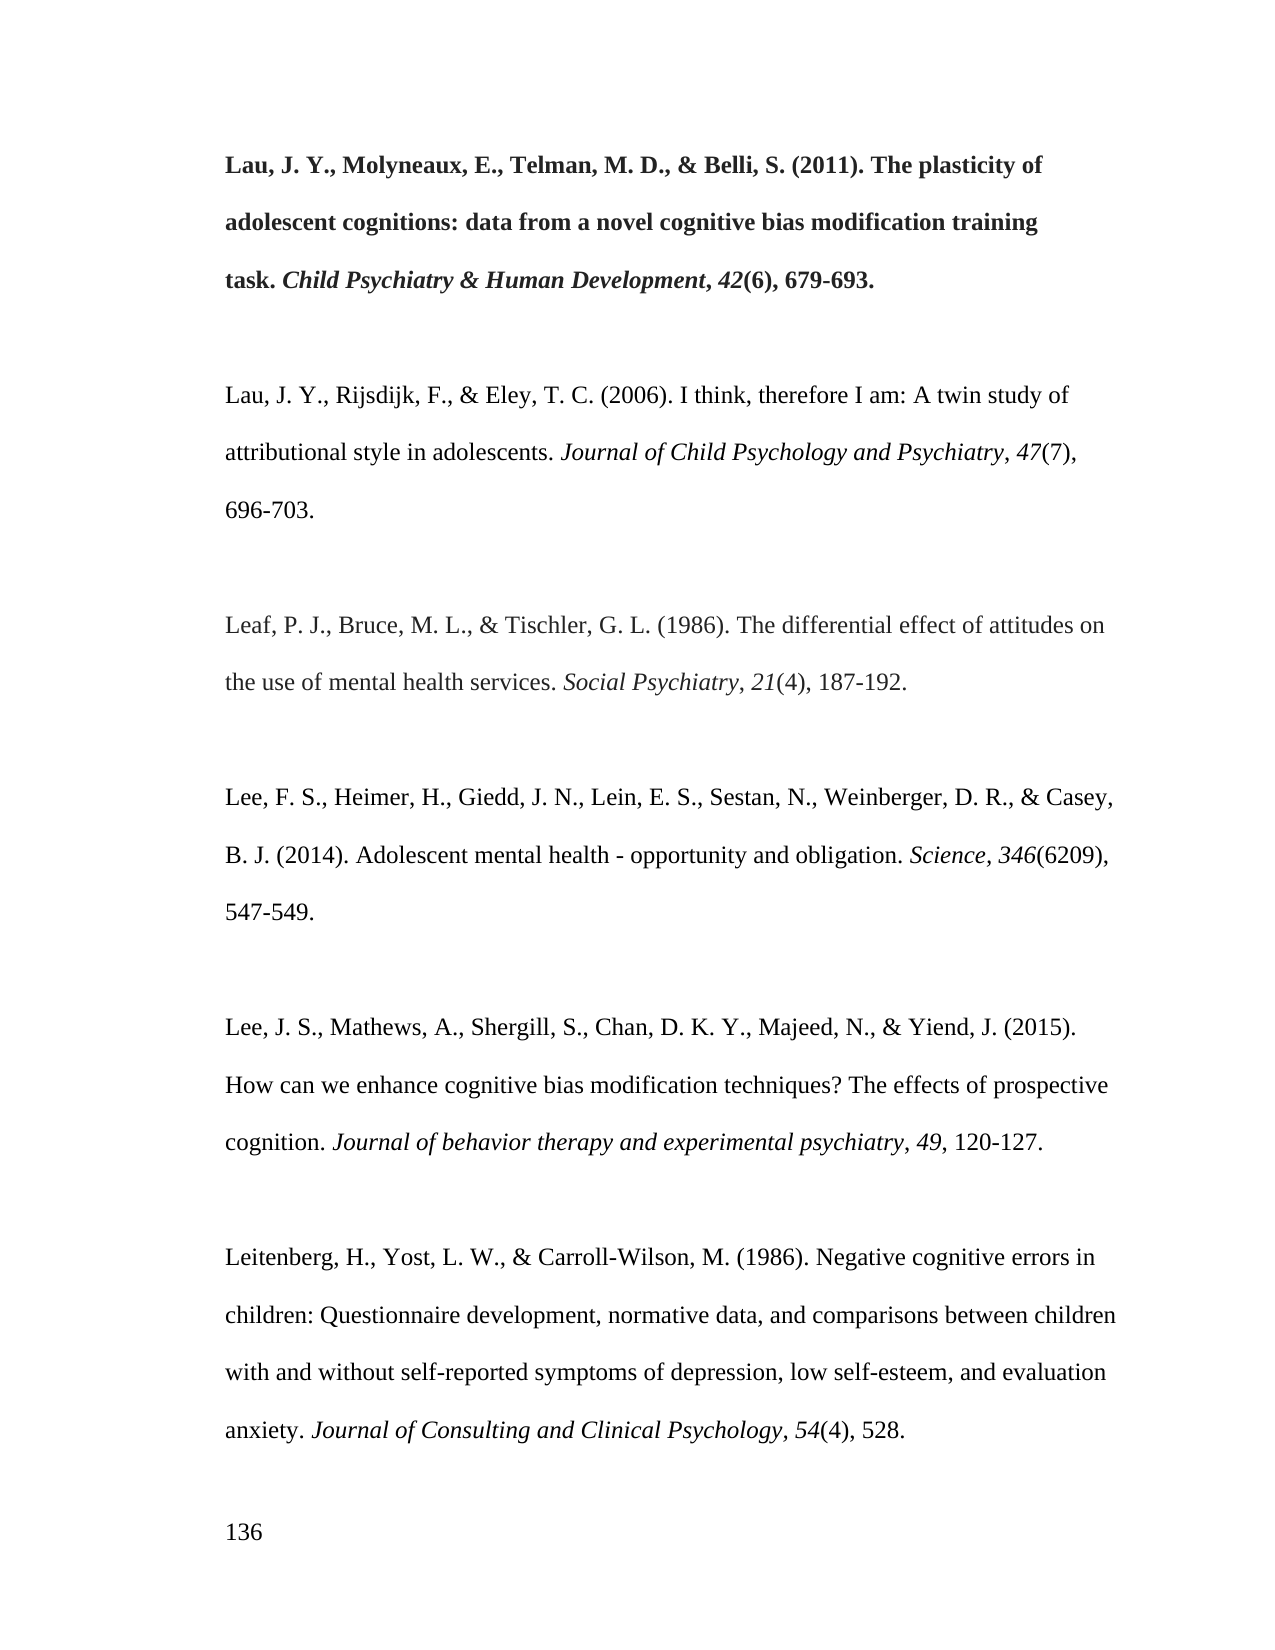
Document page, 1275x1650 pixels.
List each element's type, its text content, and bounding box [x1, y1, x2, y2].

text Lau, J. Y., Molyneaux, E., Telman, M. D., & Belli, S. (2011). The plasticity of adolescent cognitions: data from a novel cognitive bias modification training task. Child Psychiatry & Human Development, 42(6), 679-693. [225, 150, 1125, 294]
text with and without self-reported symptoms of depression, low self-esteem, and evaluation [225, 1357, 1125, 1386]
text anxiety. Journal of Consulting and Clinical Psychology, 54(4), 528. [225, 1415, 1125, 1444]
text Lee, J. S., Mathews, A., Shergill, S., Chan, D. K. Y., Majeed, N., & Yiend, J. (2015). How can we enhance cognitive bias modification techniques? The effects of prospective cognition. Journal of behavior therapy and experimental psychiatry, 49, 120-127. [225, 1012, 1125, 1156]
text children: Questionnaire development, normative data, and comparisons between children [225, 1300, 1125, 1329]
text 547-549. [225, 897, 1125, 926]
text Leitenberg, H., Yost, L. W., & Carroll-Wilson, M. (1986). Negative cognitive errors in [225, 1242, 1125, 1271]
text Leaf, P. J., Bruce, M. L., & Tischler, G. L. (1986). The differential effect of attitudes on the use of mental health services. Social Psychiatry, 21(4), 187-192. [225, 610, 1125, 696]
text Lau, J. Y., Rijsdijk, F., & Eley, T. C. (2006). I think, therefore I am: A twin study of attributional style in adolescents. Journal of Child Psychology and Psychiatry, 47(7), 696-703. [225, 380, 1125, 524]
text B. J. (2014). Adolescent mental health - opportunity and obligation. Science, 346(6209), [225, 840, 1125, 869]
text Lee, F. S., Heimer, H., Giedd, J. N., Lein, E. S., Sestan, N., Weinberger, D. R., & Casey, [225, 782, 1125, 811]
